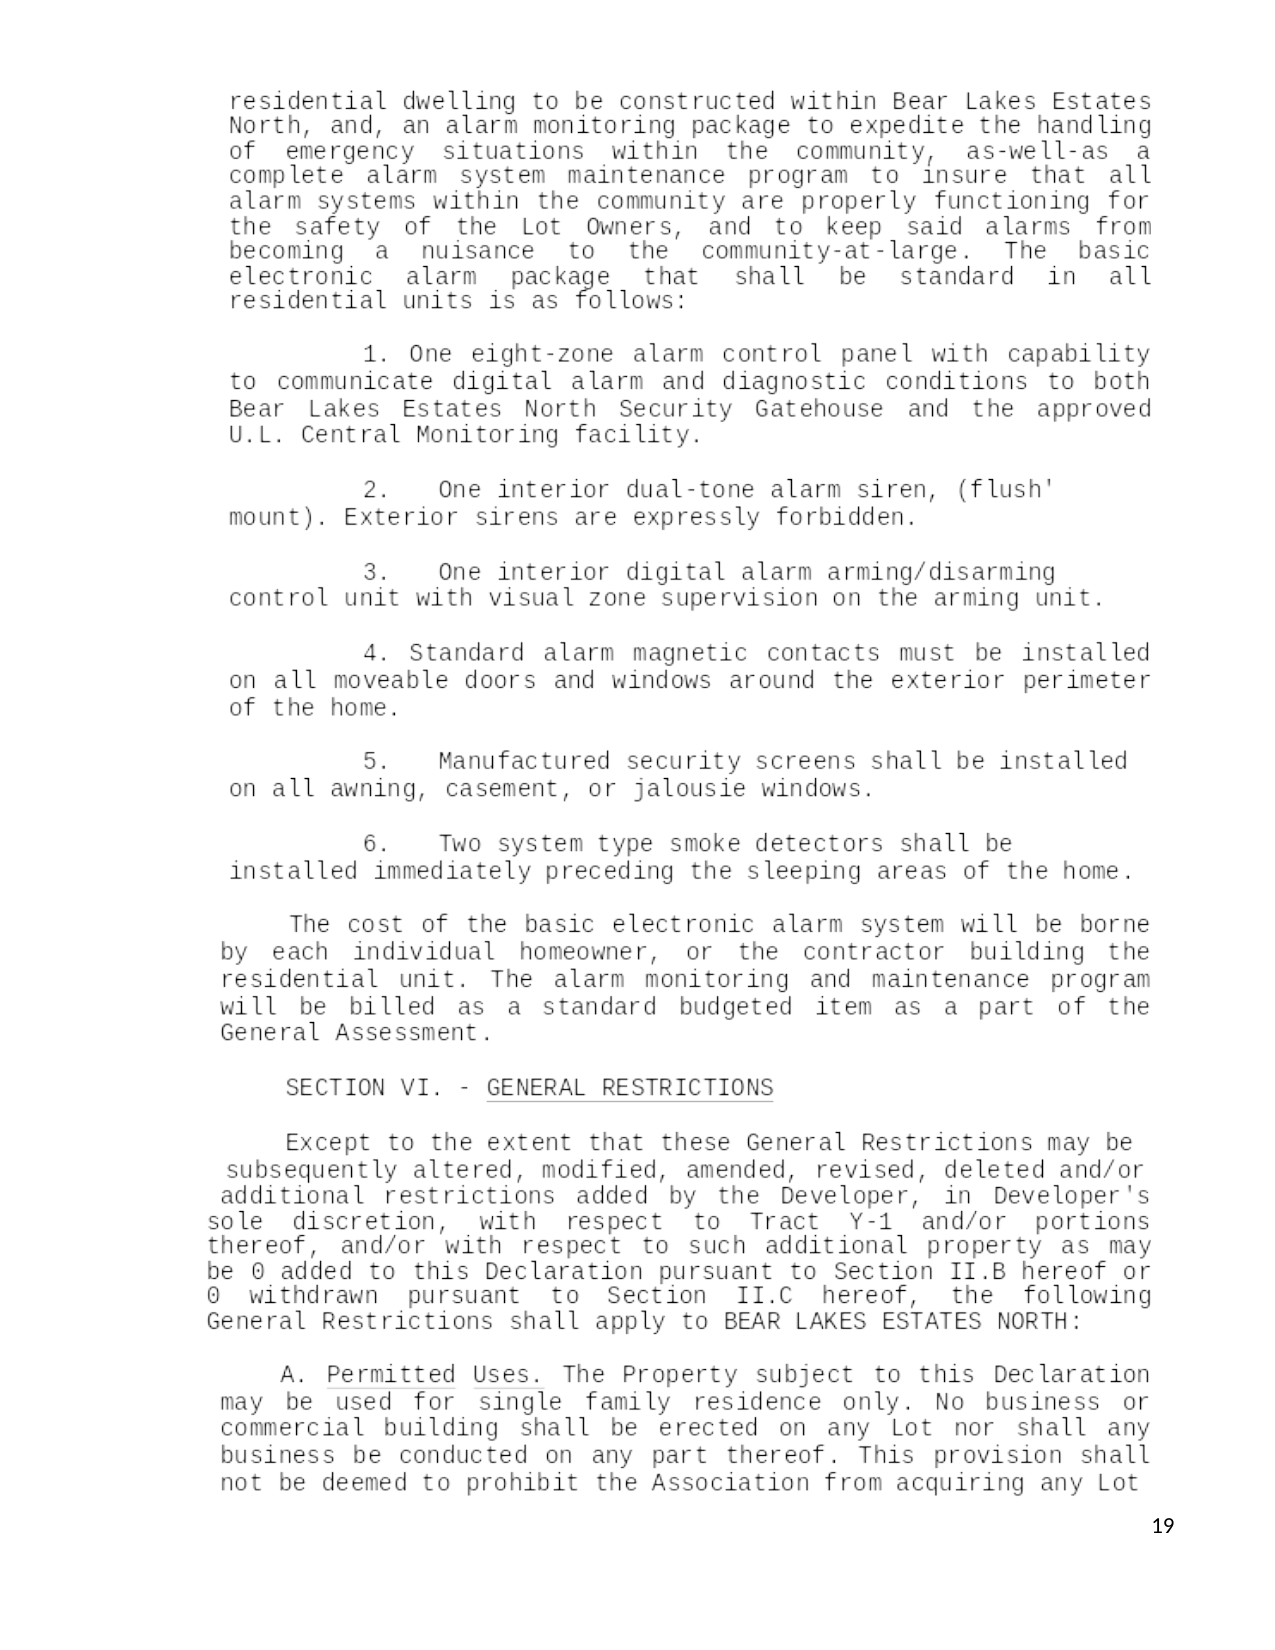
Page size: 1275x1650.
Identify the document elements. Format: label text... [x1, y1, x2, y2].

text 19 [105, 90, 1200, 1539]
